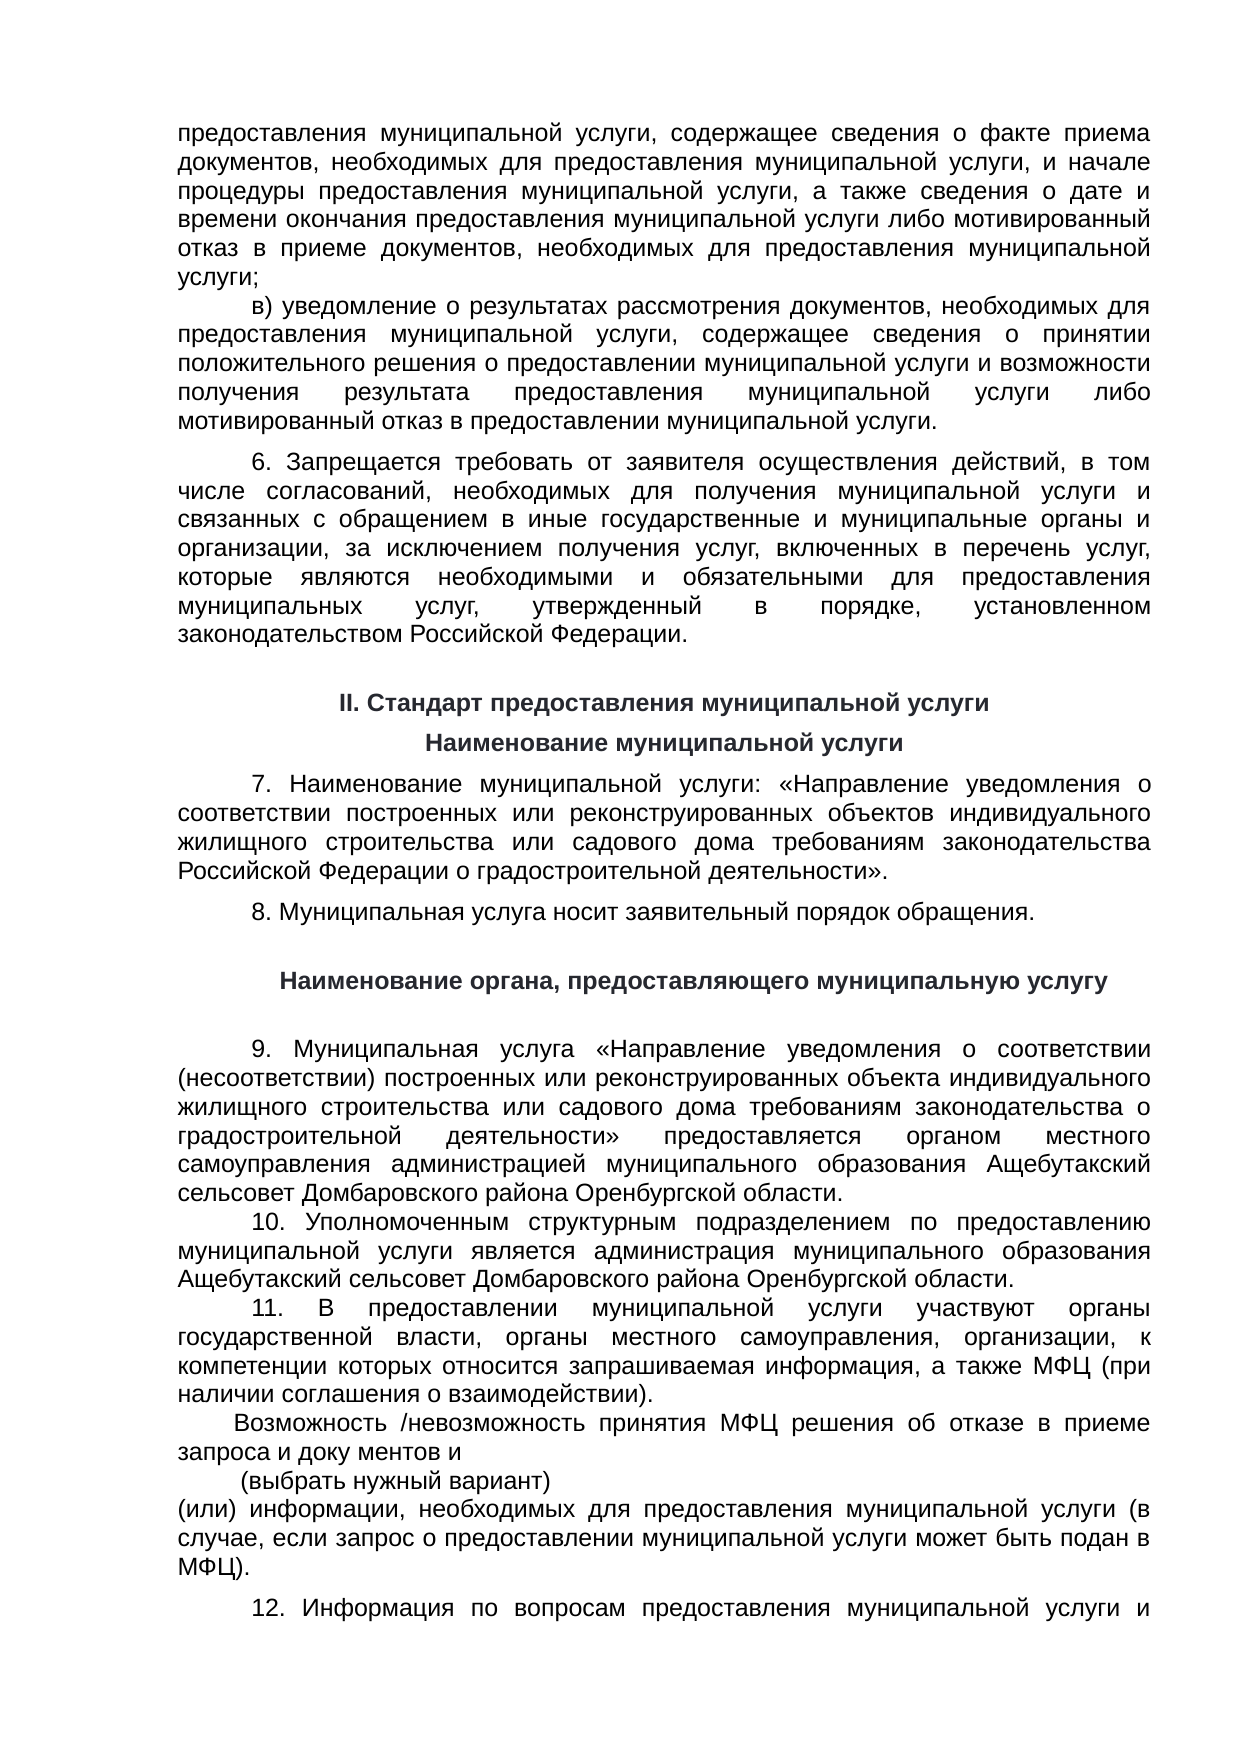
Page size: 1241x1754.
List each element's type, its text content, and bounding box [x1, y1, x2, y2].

text (выбрать нужный вариант) [177, 1466, 1152, 1494]
text Возможность /невозможность принятия МФЦ решения об отказе в приеме запроса и доку ментов и [177, 1408, 1152, 1466]
text 7. Наименование муниципальной услуги: «Направление уведомления о соответствии построенных или реконструированных объектов индивидуального жилищного строительства или садового дома требованиям законодательства Российской Федерации о градостроительной деятельности». [177, 769, 1152, 884]
subtitle Наименование органа, предоставляющего муниципальную услугу [177, 966, 1152, 994]
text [177, 118, 1152, 291]
text в) уведомление о результатах рассмотрения документов, необходимых для предоставления муниципальной услуги, содержащее сведения о принятии положительного решения о предоставлении муниципальной услуги и возможности получения результата предоставления муниципальной услуги либо мотивированный отказ в предоставлении муниципальной услуги. [177, 291, 1152, 434]
text 9. Муниципальная услуга «Направление уведомления о соответствии (несоответствии) построенных или реконструированных объекта индивидуального жилищного строительства или садового дома требованиям законодательства о градостроительной деятельности» предоставляется органом местного самоуправления администрацией муниципального образования Ащебутакский сельсовет Домбаровского района Оренбургской области. [177, 1034, 1152, 1207]
text 8. Муниципальная услуга носит заявительный порядок обращения. [177, 897, 1152, 926]
text 11. В предоставлении муниципальной услуги участвуют органы государственной власти, органы местного самоуправления, организации, к компетенции которых относится запрашиваемая информация, а также МФЦ (при наличии соглашения о взаимодействии). [177, 1293, 1152, 1408]
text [177, 1593, 1152, 1622]
subtitle Наименование муниципальной услуги [177, 728, 1152, 757]
text 6. Запрещается требовать от заявителя осуществления действий, в том числе согласований, необходимых для получения муниципальной услуги и связанных с обращением в иные государственные и муниципальные органы и организации, за исключением получения услуг, включенных в перечень услуг, которые являются необходимыми и обязательными для предоставления муниципальных услуг, утвержденный в порядке, установленном законодательством Российской Федерации. [177, 447, 1152, 648]
text 10. Уполномоченным структурным подразделением по предоставлению муниципальной услуги является администрация муниципального образования Ащебутакский сельсовет Домбаровского района Оренбургской области. [177, 1207, 1152, 1293]
text (или) информации, необходимых для предоставления муниципальной услуги (в случае, если запрос о предоставлении муниципальной услуги может быть подан в МФЦ). [177, 1494, 1152, 1581]
subtitle II. Стандарт предоставления муниципальной услуги [177, 688, 1152, 717]
